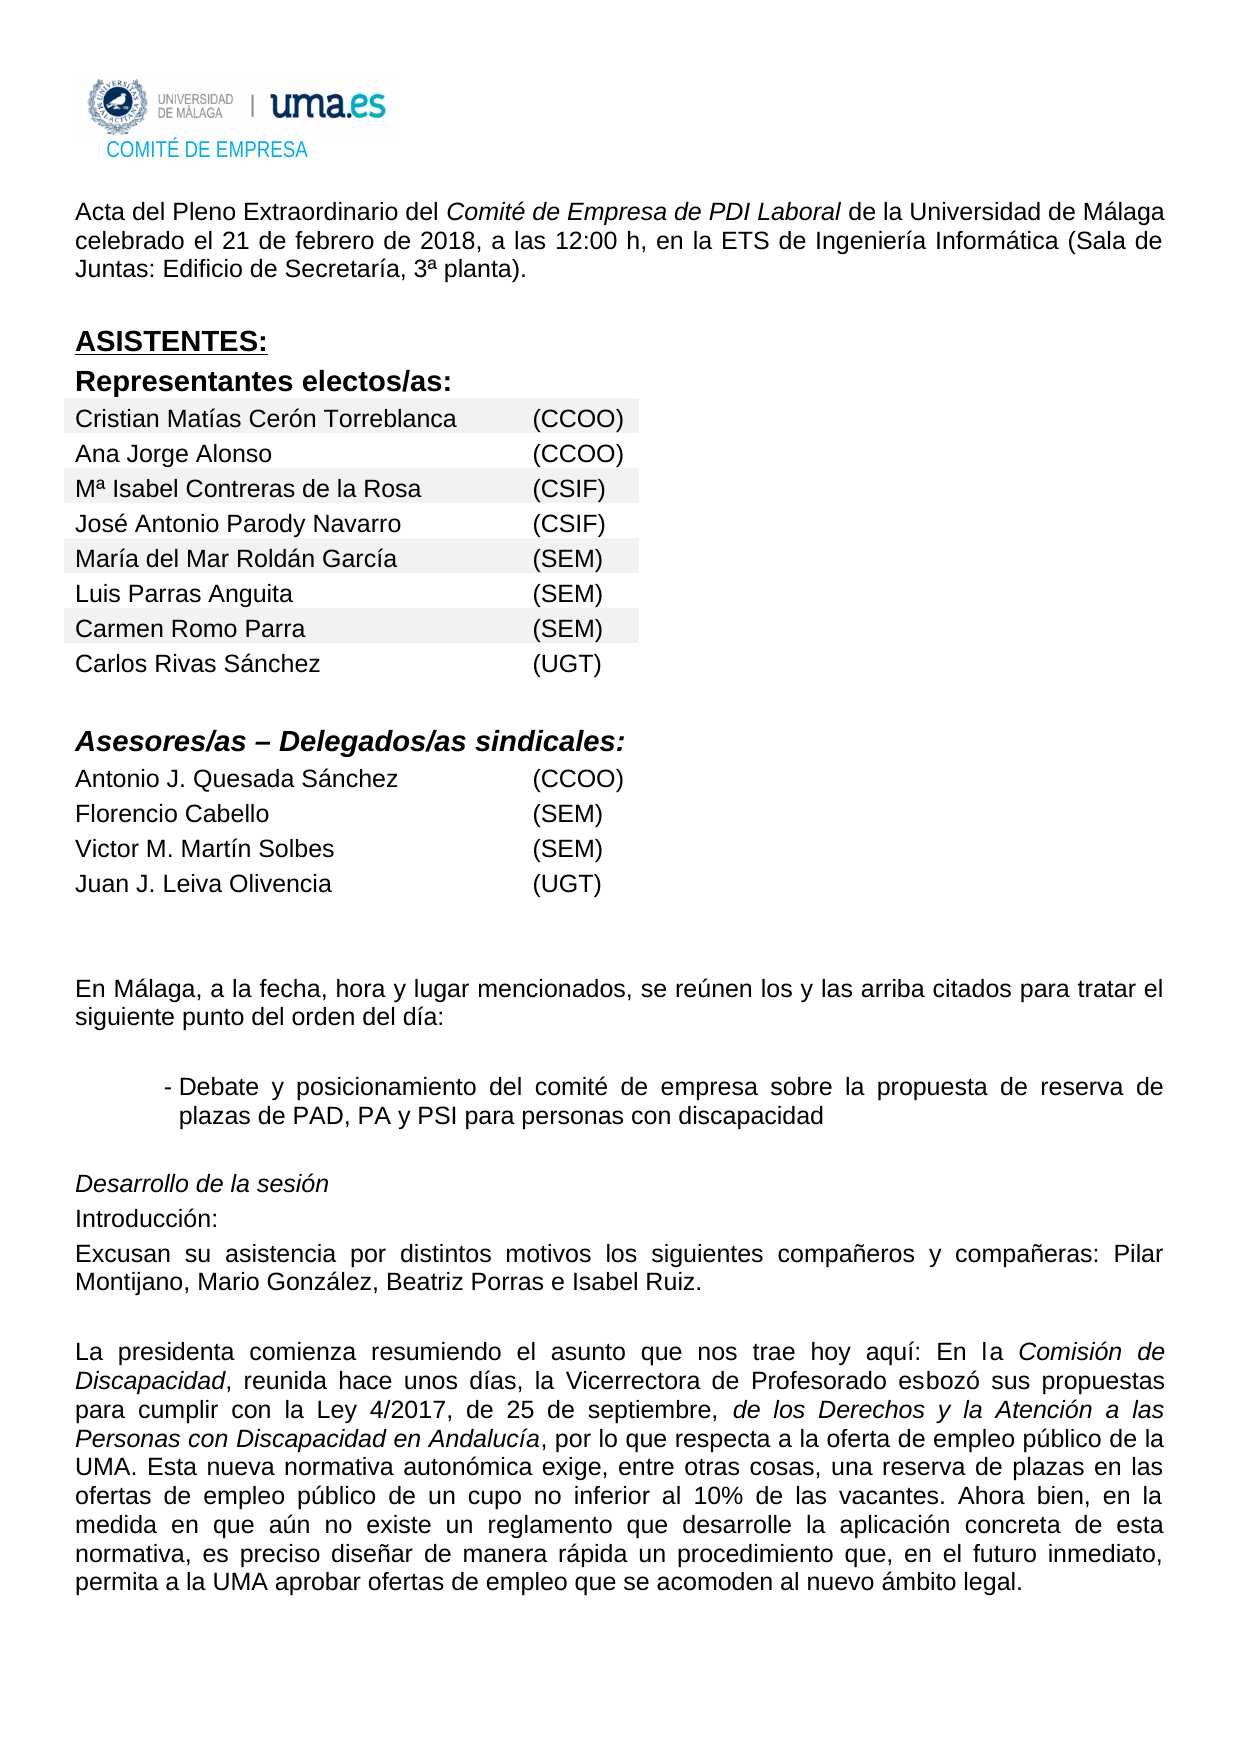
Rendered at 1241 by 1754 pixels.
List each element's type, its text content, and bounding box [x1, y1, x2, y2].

table_cell Luis Parras Anguita [64, 573, 521, 608]
table_cell (SEM) [521, 538, 639, 573]
table_cell (SEM) [521, 608, 639, 643]
table_cell (CSIF) [521, 468, 639, 503]
table_cell (CCOO) [521, 398, 639, 433]
table_cell Mª Isabel Contreras de la Rosa [64, 468, 521, 503]
table_header Representantes electos/as: [64, 358, 639, 398]
table_cell (SEM) [521, 573, 639, 608]
table_cell José Antonio Parody Navarro [64, 503, 521, 538]
table_cell Carmen Romo Parra [64, 608, 521, 643]
table_cell (CCOO) [521, 757, 639, 792]
table_cell Antonio J. Quesada Sánchez [64, 757, 521, 792]
table_cell Ana Jorge Alonso [64, 433, 521, 468]
table_cell Cristian Matías Cerón Torreblanca [64, 398, 521, 433]
table_cell (CSIF) [521, 503, 639, 538]
table_cell (UGT) [521, 862, 639, 897]
text ASISTENTES: [75, 324, 1165, 358]
list Debate y posicionamiento del comité de empresa sobre la propuesta de reserva de plazas de PAD, PA y PSI para personas con discapacidad [164, 1072, 1165, 1130]
table_cell Juan J. Leiva Olivencia [64, 862, 521, 897]
table_cell Carlos Rivas Sánchez [64, 643, 521, 678]
table_cell María del Mar Roldán García [64, 538, 521, 573]
text Introducción: [75, 1204, 1165, 1232]
table_cell Victor M. Martín Solbes [64, 827, 521, 862]
text Desarrollo de la sesión [75, 1169, 1165, 1197]
text La presidenta comienza resumiendo el asunto que nos trae hoy aquí: En la Comisión de Discapacidad, reunida hace unos días, la Vicerrectora de Profesorado esbozó sus propuestas para cumplir con la Ley 4/2017, de 25 de septiembre, de los Derechos y la Atención a las Personas con Discapacidad en Andalucía, por lo que respecta a la oferta de empleo público de la UMA. Esta nueva normativa autonómica exige, entre otras cosas, una reserva de plazas en las ofertas de empleo público de un cupo no inferior al 10% de las vacantes. Ahora bien, en la medida en que aún no existe un reglamento que desarrolle la aplicación concreta de esta normativa, es preciso diseñar de manera rápida un procedimiento que, en el futuro inmediato, permita a la UMA aprobar ofertas de empleo que se acomoden al nuevo ámbito legal. [75, 1337, 1165, 1596]
picture [75, 73, 394, 138]
table_cell (SEM) [521, 792, 639, 827]
table_cell Florencio Cabello [64, 792, 521, 827]
table_cell (SEM) [521, 827, 639, 862]
table_cell (UGT) [521, 643, 639, 678]
table_cell (CCOO) [521, 433, 639, 468]
text En Málaga, a la fecha, hora y lugar mencionados, se reúnen los y las arriba citados para tratar el siguiente punto del orden del día: [75, 973, 1165, 1031]
text Acta del Pleno Extraordinario del Comité de Empresa de PDI Laboral de la Universidad de Málaga celebrado el 21 de febrero de 2018, a las 12:00 h, en la ETS de Ingeniería Informática (Sala de Juntas: Edificio de Secretaría, 3ª planta). [75, 197, 1165, 283]
text Excusan su asistencia por distintos motivos los siguientes compañeros y compañeras: Pilar Montijano, Mario González, Beatriz Porras e Isabel Ruiz. [75, 1239, 1165, 1296]
table_header Asesores/as – Delegados/as sindicales: [64, 678, 639, 757]
